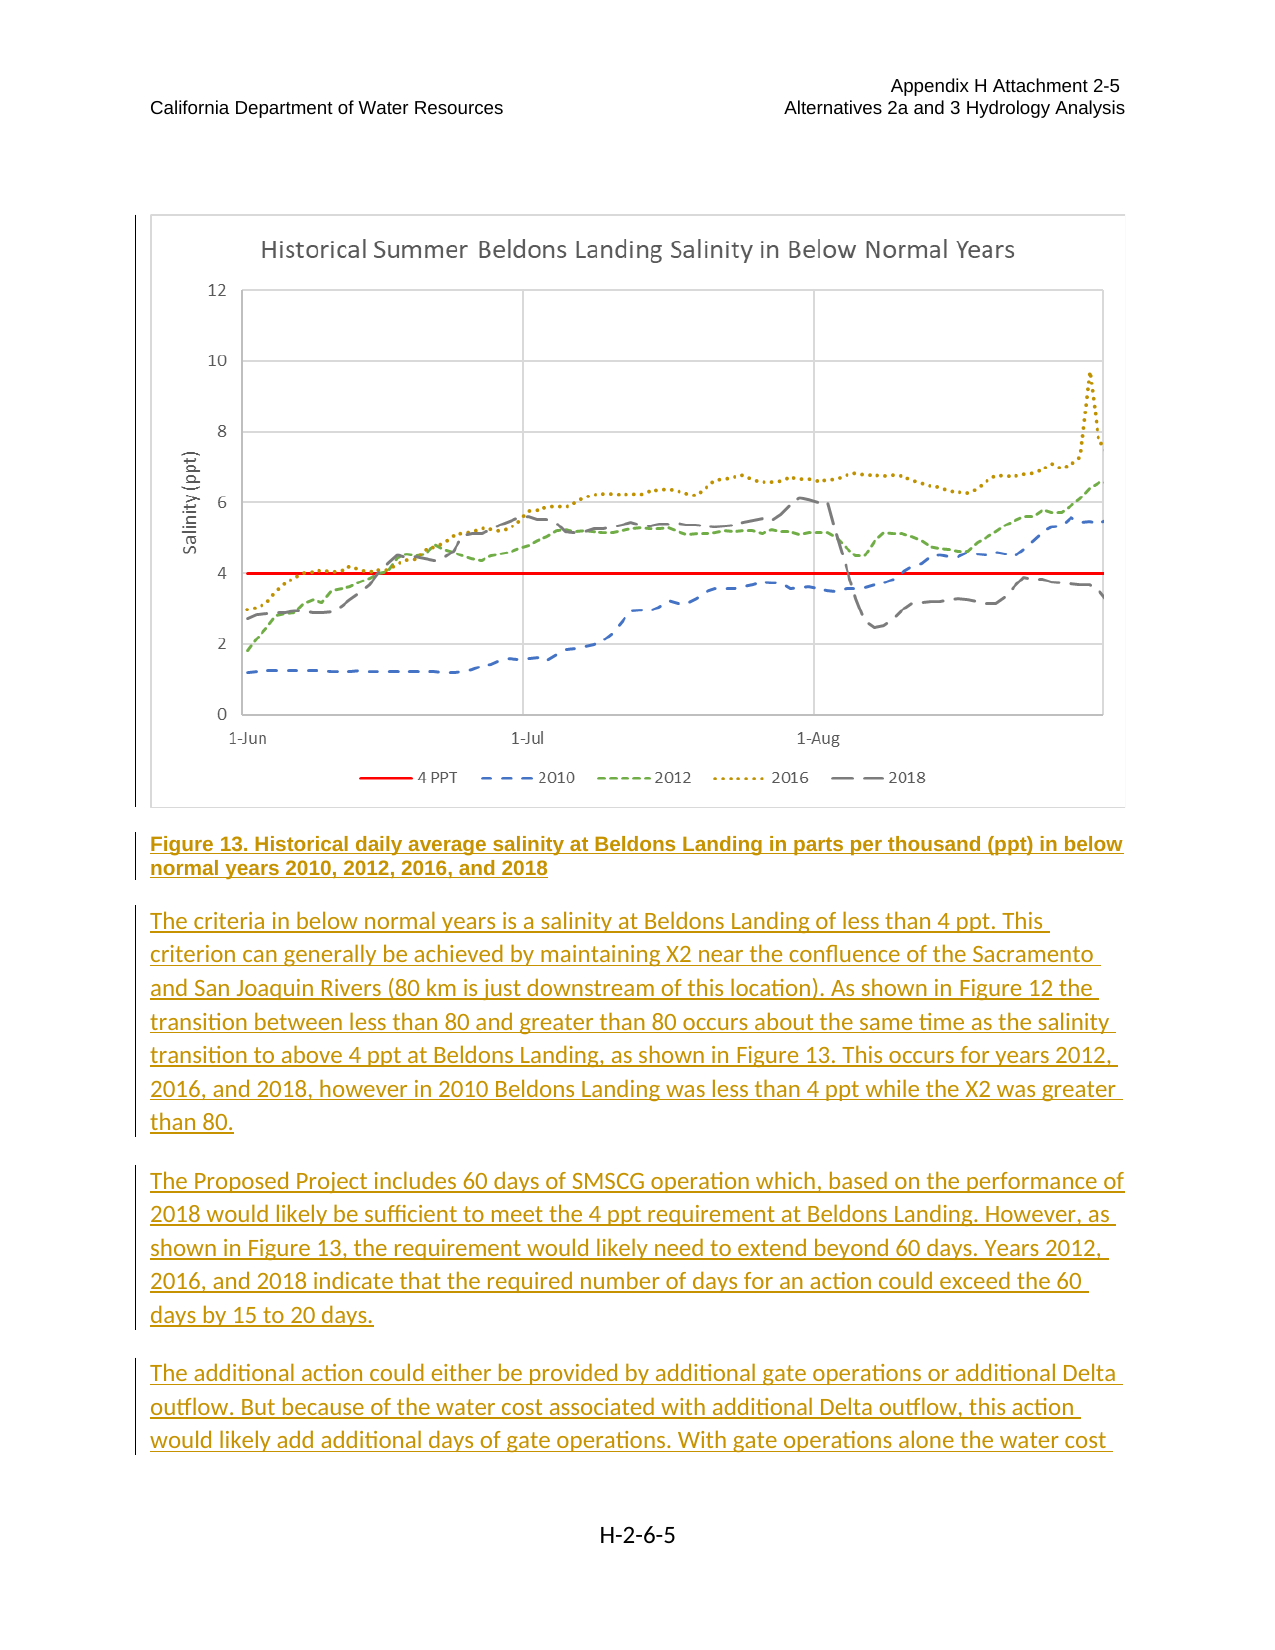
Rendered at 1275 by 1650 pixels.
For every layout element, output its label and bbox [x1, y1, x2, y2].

picture [150, 214, 1125, 808]
